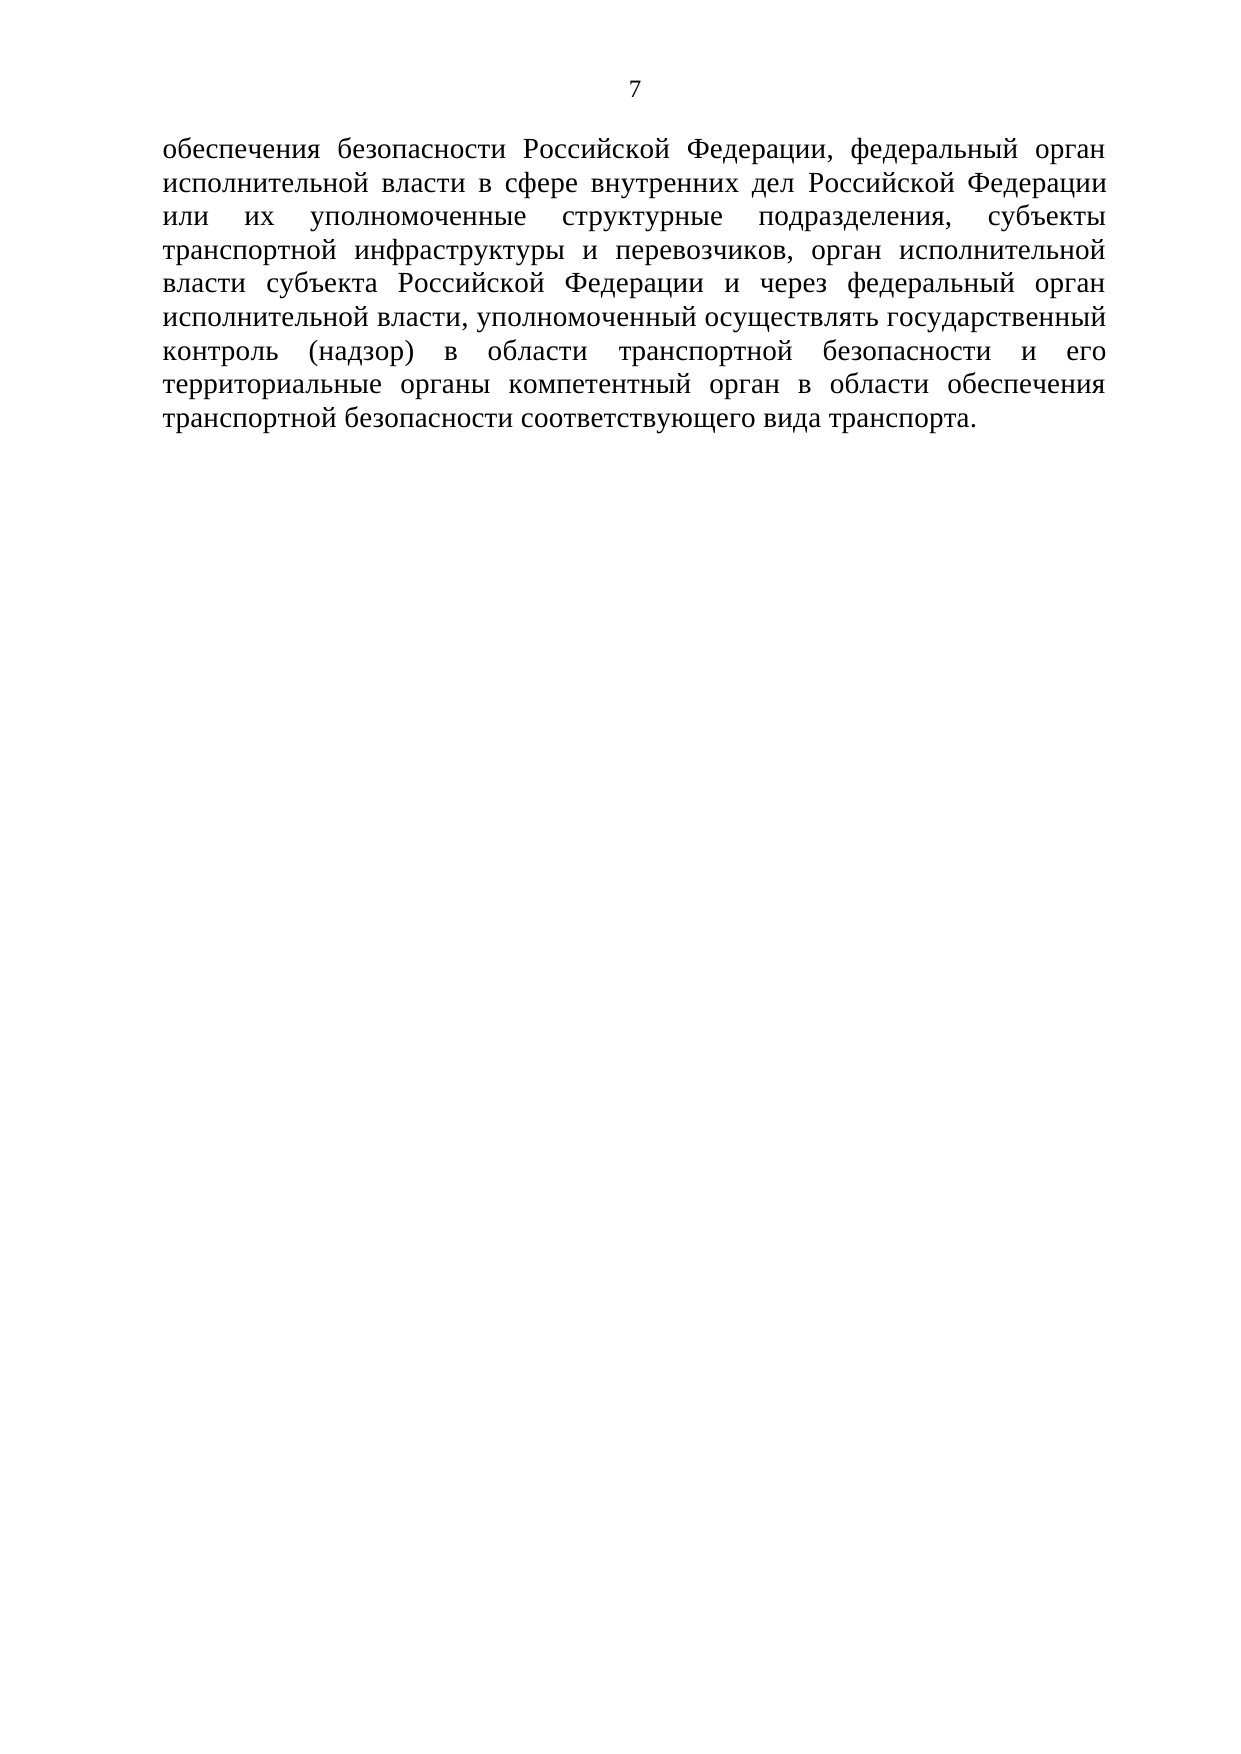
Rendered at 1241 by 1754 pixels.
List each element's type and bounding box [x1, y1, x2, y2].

text [162, 131, 1107, 433]
